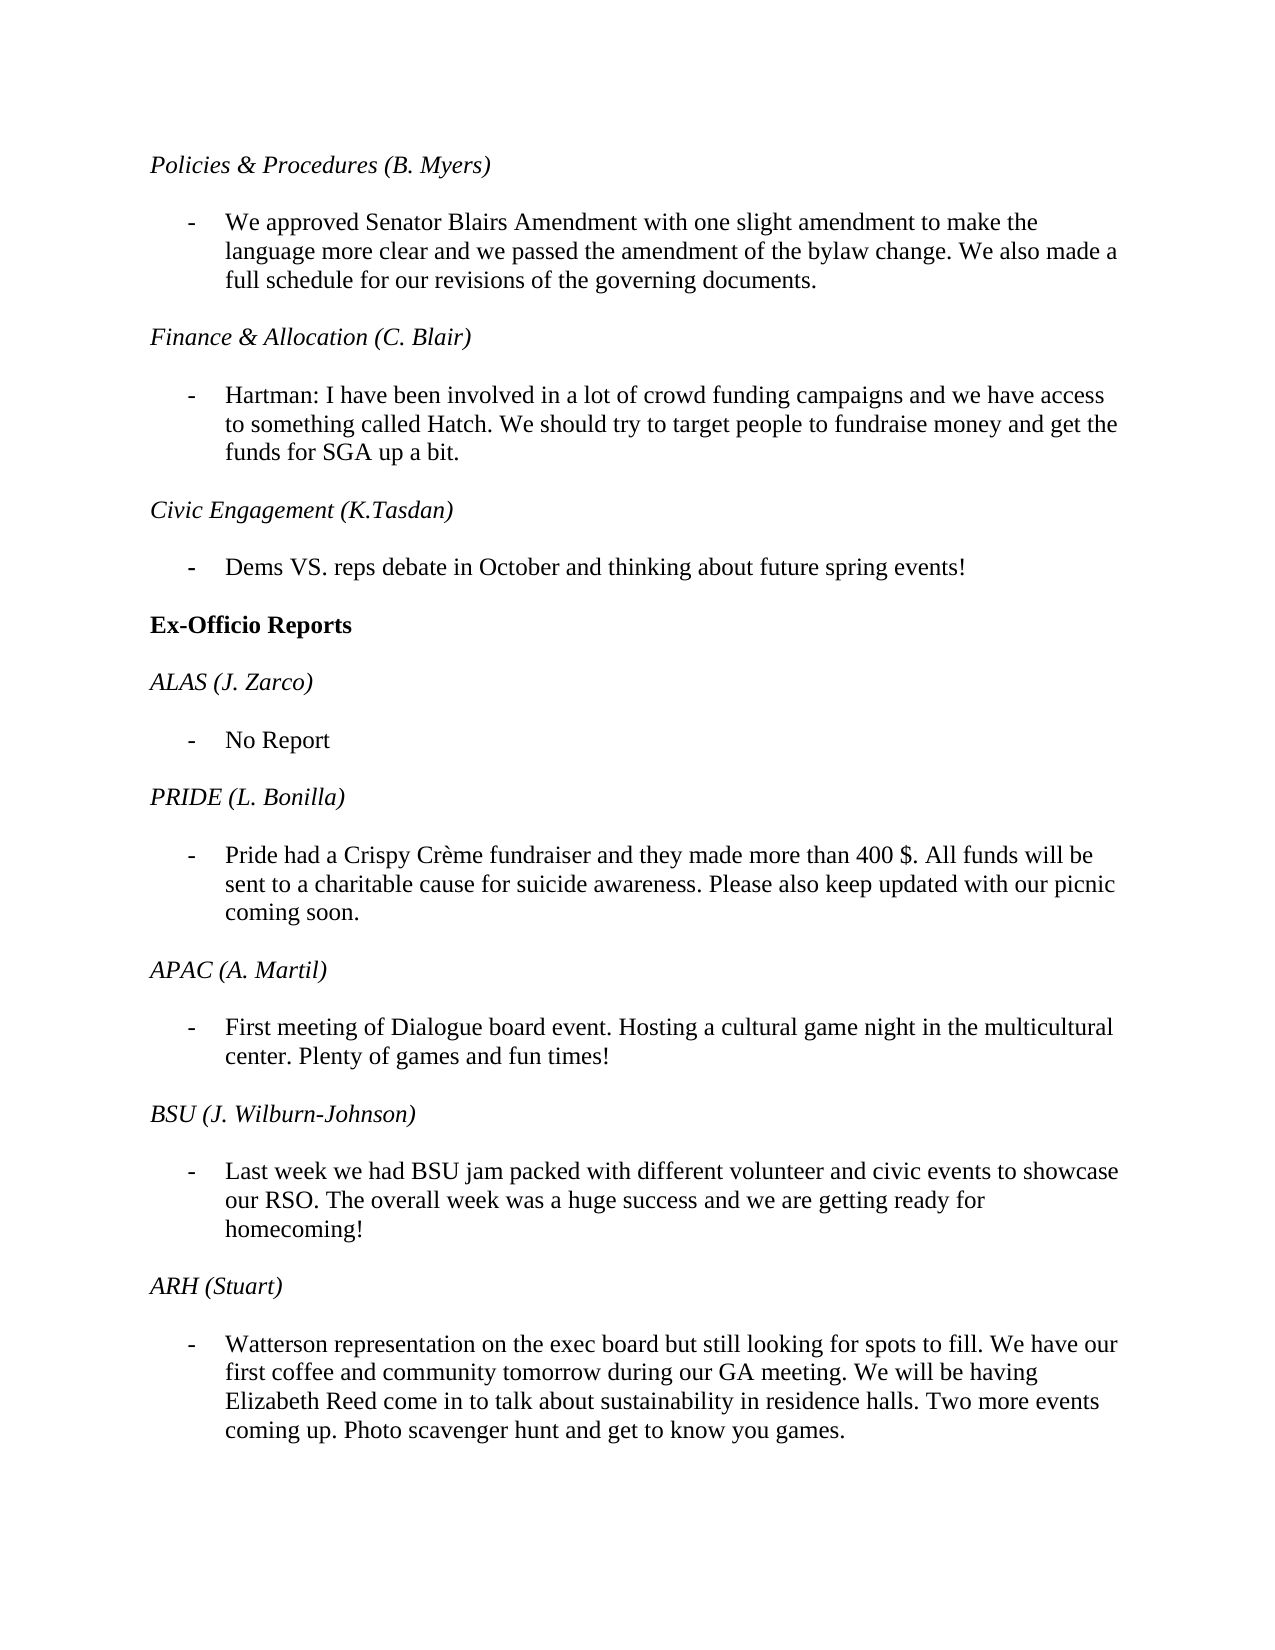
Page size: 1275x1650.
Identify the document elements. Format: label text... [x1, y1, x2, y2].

list We approved Senator Blairs Amendment with one slight amendment to make the language more clear and we passed the amendment of the bylaw change. We also made a full schedule for our revisions of the governing documents. [187, 207, 1125, 294]
text ALAS (J. Zarco) [150, 667, 1125, 696]
text APAC (A. Martil) [150, 955, 1125, 984]
text Civic Engagement (K.Tasdan) [150, 495, 1125, 524]
text Ex-Officio Reports [150, 610, 1125, 639]
list Last week we had BSU jam packed with different volunteer and civic events to showcase our RSO. The overall week was a huge success and we are getting ready for homecoming! [187, 1156, 1125, 1242]
list Watterson representation on the exec board but still looking for spots to fill. We have our first coffee and community tomorrow during our GA meeting. We will be having Elizabeth Reed come in to talk about sustainability in residence halls. Two more events coming up. Photo scavenger hunt and get to know you games. [187, 1329, 1125, 1444]
text BSU (J. Wilburn-Johnson) [150, 1099, 1125, 1127]
list No Report [187, 725, 1125, 754]
text ARH (Stuart) [150, 1271, 1125, 1300]
text Finance & Allocation (C. Blair) [150, 322, 1125, 351]
list Hartman: I have been involved in a lot of crowd funding campaigns and we have access to something called Hatch. We should try to target people to fundraise money and get the funds for SGA up a bit. [187, 380, 1125, 466]
text Policies & Procedures (B. Myers) [150, 150, 1125, 179]
list Dems VS. reps debate in October and thinking about future spring events! [187, 552, 1125, 581]
list First meeting of Dialogue board event. Hosting a cultural game night in the multicultural center. Plenty of games and fun times! [187, 1012, 1125, 1070]
text PRIDE (L. Bonilla) [150, 782, 1125, 811]
list Pride had a Crispy Crème fundraiser and they made more than 400 $. All funds will be sent to a charitable cause for suicide awareness. Please also keep updated with our picnic coming soon. [187, 840, 1125, 926]
